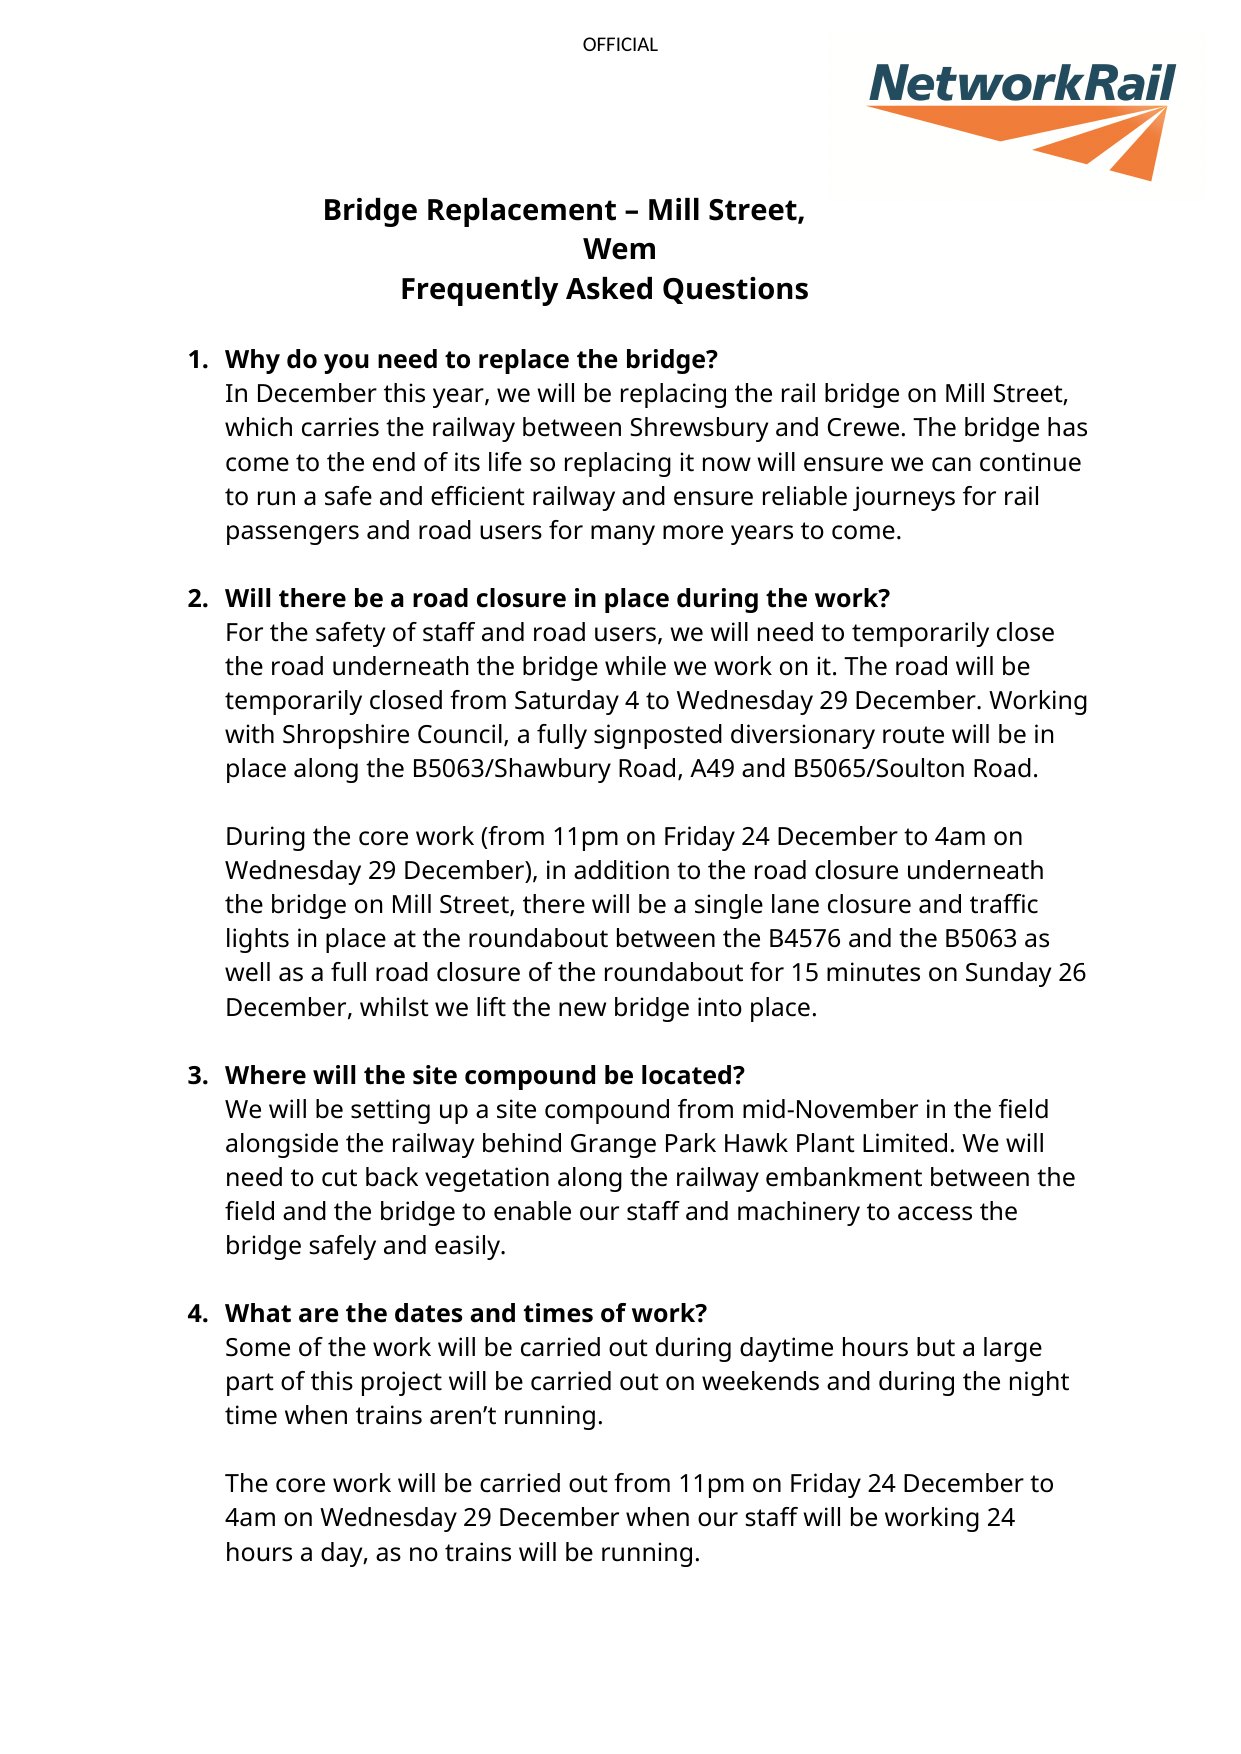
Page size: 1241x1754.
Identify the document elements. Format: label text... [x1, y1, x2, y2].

list Why do you need to replace the bridge? [187, 342, 1090, 376]
list During the core work (from 11pm on Friday 24 December to 4am on Wednesday 29 December), in addition to the road closure underneath the bridge on Mill Street, there will be a single lane closure and traffic lights in place at the roundabout between the B4576 and the B5063 as well as a full road closure of the roundabout for 15 minutes on Sunday 26 December, whilst we lift the new bridge into place. [225, 819, 1090, 1023]
list Some of the work will be carried out during daytime hours but a large part of this project will be carried out on weekends and during the night time when trains aren’t running. [225, 1330, 1090, 1432]
list In December this year, we will be replacing the rail bridge on Mill Street, which carries the railway between Shrewsbury and Crewe. The bridge has come to the end of its life so replacing it now will ensure we can continue to run a safe and efficient railway and ensure reliable journeys for rail passengers and road users for many more years to come. [225, 376, 1090, 546]
list The core work will be carried out from 11pm on Friday 24 December to 4am on Wednesday 29 December when our staff will be working 24 hours a day, as no trains will be running. [225, 1466, 1090, 1568]
list For the safety of staff and road users, we will need to temporarily close the road underneath the bridge while we work on it. The road will be temporarily closed from Saturday 4 to Wednesday 29 December. Working with Shropshire Council, a fully signposted diversionary route will be in place along the B5063/Shawbury Road, A49 and B5065/Soulton Road. [225, 614, 1090, 785]
list We will be setting up a site compound from mid-November in the field alongside the railway behind Grange Park Hawk Plant Limited. We will need to cut back vegetation along the railway embankment between the field and the bridge to enable our staff and machinery to access the bridge safely and easily. [225, 1091, 1090, 1262]
list Will there be a road closure in place during the work? [187, 580, 1090, 614]
text Bridge Replacement – Mill Street, Wem [150, 189, 1090, 268]
list Where will the site compound be located? [187, 1057, 1090, 1091]
list What are the dates and times of work? [187, 1296, 1090, 1330]
text Frequently Asked Questions [150, 268, 1090, 308]
